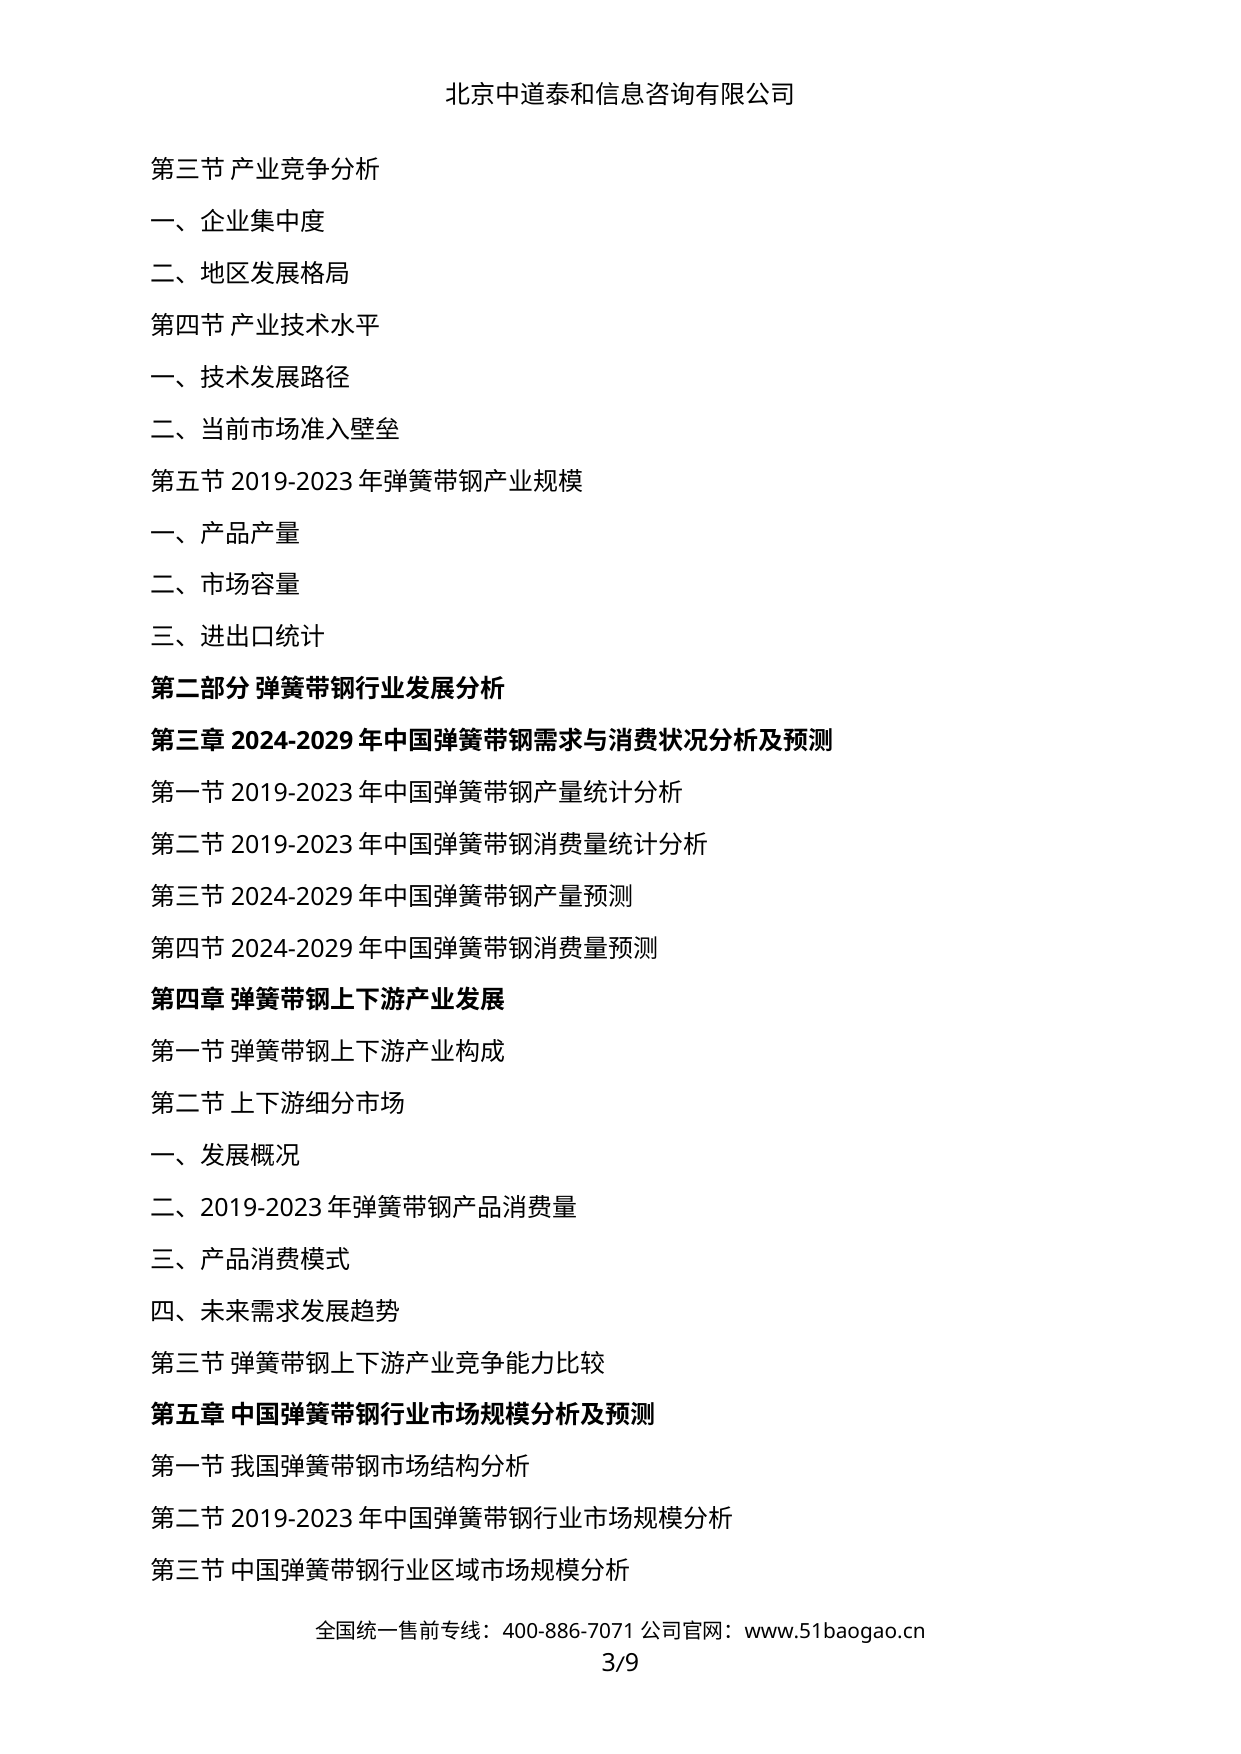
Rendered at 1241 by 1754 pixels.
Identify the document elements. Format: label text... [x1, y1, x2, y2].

text 一、发展概况 [150, 1136, 1090, 1172]
text 第五节 2019-2023年弹簧带钢产业规模 [150, 461, 1090, 497]
text 第四章 弹簧带钢上下游产业发展 [150, 980, 1090, 1016]
text 第二部分 弹簧带钢行业发展分析 [150, 669, 1090, 705]
text 第一节 弹簧带钢上下游产业构成 [150, 1032, 1090, 1068]
text 二、市场容量 [150, 565, 1090, 601]
text 第五章 中国弹簧带钢行业市场规模分析及预测 [150, 1395, 1090, 1431]
text 第三章 2024-2029年中国弹簧带钢需求与消费状况分析及预测 [150, 721, 1090, 757]
text 四、未来需求发展趋势 [150, 1291, 1090, 1327]
text 第二节 上下游细分市场 [150, 1084, 1090, 1120]
text 第二节 2019-2023年中国弹簧带钢消费量统计分析 [150, 824, 1090, 861]
text 二、地区发展格局 [150, 254, 1090, 290]
text 第四节 产业技术水平 [150, 306, 1090, 342]
text 一、技术发展路径 [150, 357, 1090, 394]
text 第三节 产业竞争分析 [150, 150, 1090, 186]
text 第一节 2019-2023年中国弹簧带钢产量统计分析 [150, 772, 1090, 809]
text 第三节 中国弹簧带钢行业区域市场规模分析 [150, 1551, 1090, 1587]
text 二、当前市场准入壁垒 [150, 409, 1090, 446]
text 一、企业集中度 [150, 202, 1090, 238]
text 第四节 2024-2029年中国弹簧带钢消费量预测 [150, 928, 1090, 964]
text 二、2019-2023年弹簧带钢产品消费量 [150, 1187, 1090, 1224]
text 三、进出口统计 [150, 617, 1090, 653]
text 第二节 2019-2023年中国弹簧带钢行业市场规模分析 [150, 1499, 1090, 1535]
text 第一节 我国弹簧带钢市场结构分析 [150, 1447, 1090, 1483]
text 第三节 弹簧带钢上下游产业竞争能力比较 [150, 1343, 1090, 1379]
text 三、产品消费模式 [150, 1239, 1090, 1276]
text 一、产品产量 [150, 513, 1090, 549]
text 第三节 2024-2029年中国弹簧带钢产量预测 [150, 876, 1090, 912]
